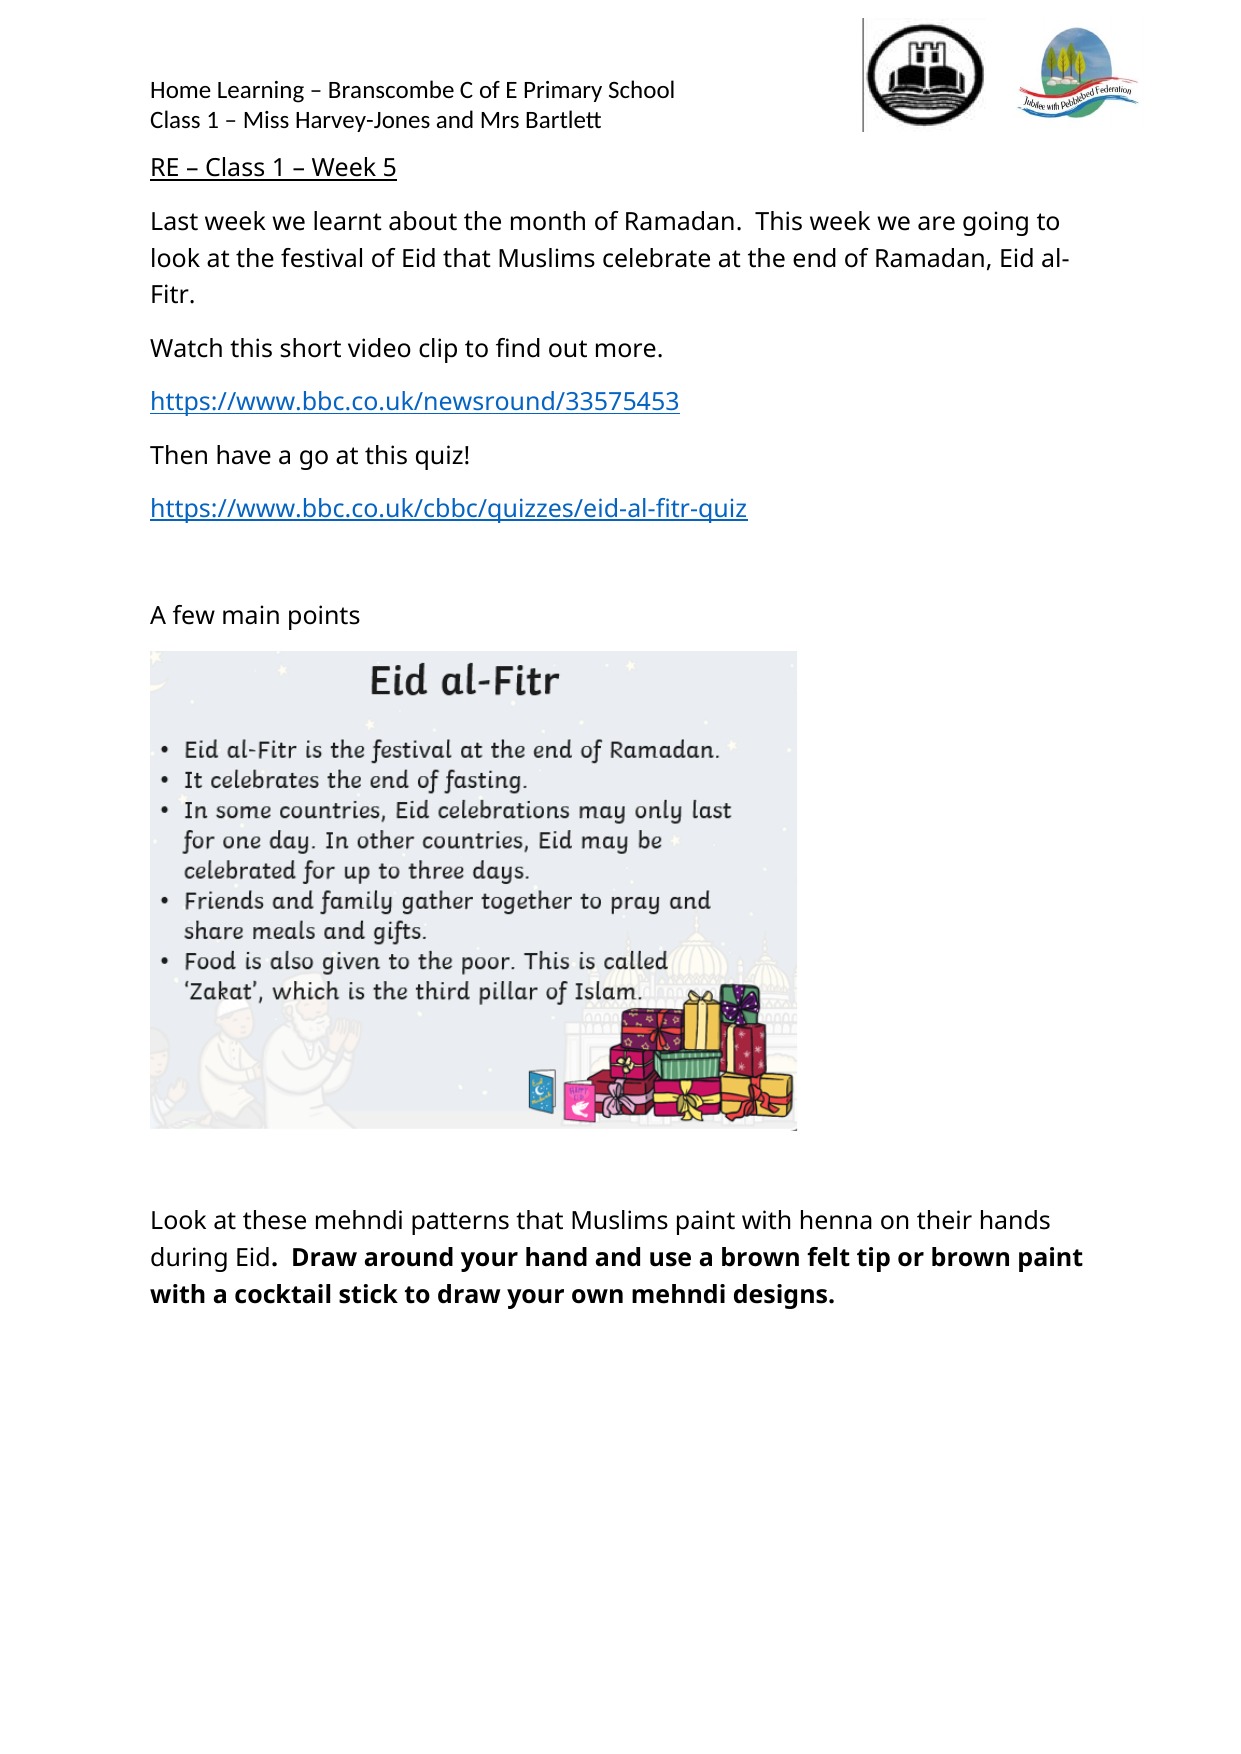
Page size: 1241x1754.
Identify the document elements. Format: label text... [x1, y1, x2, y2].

text Look at these mehndi patterns that Muslims paint with henna on their hands during Eid. Draw around your hand and use a brown felt tip or brown paint with a cocktail stick to draw your own mehndi designs. [150, 1203, 1090, 1310]
picture [862, 18, 987, 132]
text Watch this short video clip to find out more. [150, 330, 1090, 364]
text https://www.bbc.co.uk/cbbc/quizzes/eid-al-fitr-quiz [150, 491, 1090, 525]
text Then have a go at this quiz! [150, 437, 1090, 471]
picture [150, 651, 798, 1131]
text A few main points [150, 598, 1090, 632]
text https://www.bbc.co.uk/newsround/33575453 [150, 384, 1090, 418]
text RE – Class 1 – Week 5 [150, 150, 1090, 184]
text Last week we learnt about the month of Ramadan. This week we are going to look at the festival of Eid that Muslims celebrate at the end of Ramadan, Eid al-Fitr. [150, 203, 1090, 311]
picture [1012, 18, 1144, 132]
